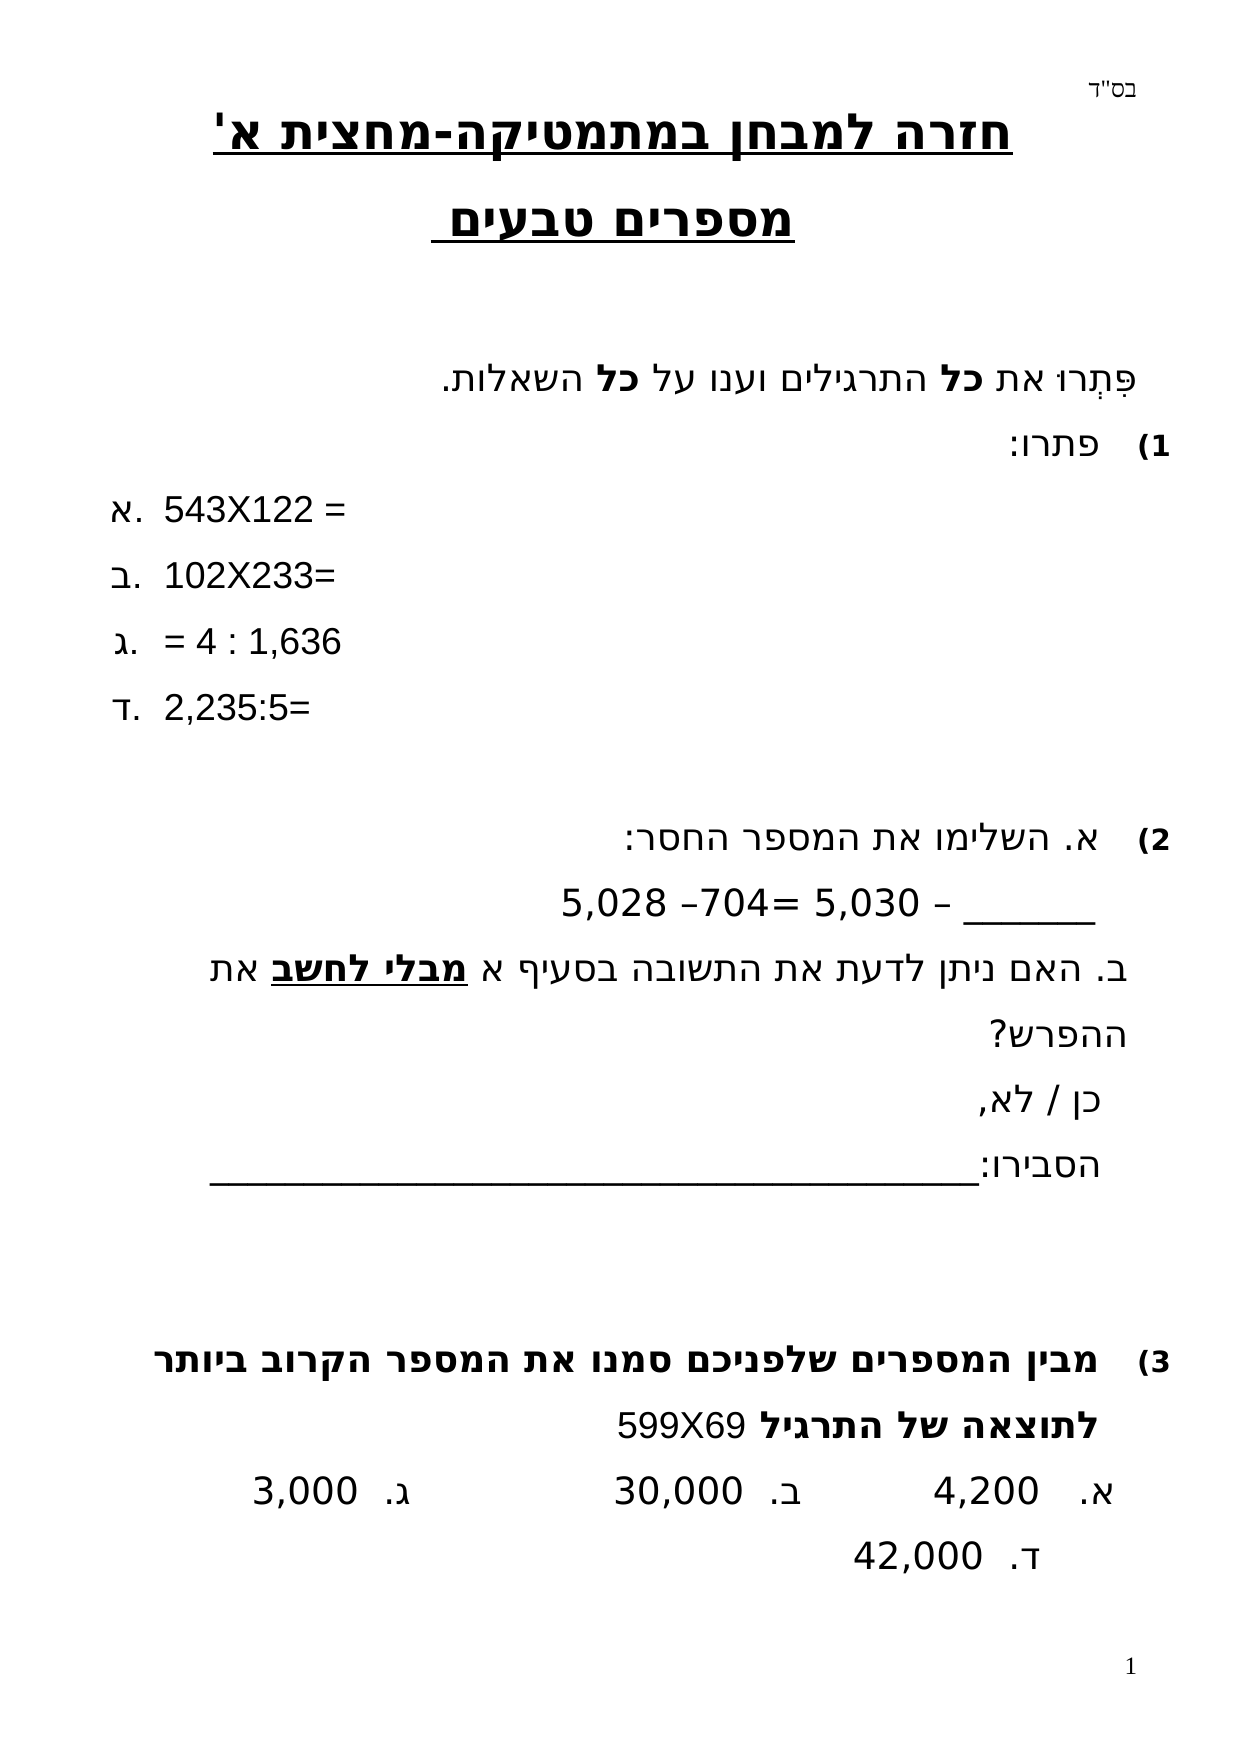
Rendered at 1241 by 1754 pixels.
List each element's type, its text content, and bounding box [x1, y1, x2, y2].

list 2,235:5= [126, 685, 1137, 729]
list א. השלימו את המספר החסר: [89, 816, 1137, 859]
text מספרים טבעים [89, 190, 1137, 248]
list פתרו: [89, 422, 1137, 465]
text פִּתְרוּ את כל התרגילים וענו על כל השאלות. [89, 356, 1137, 400]
list 4,200 ב. 30,000 ג. 3,000 ד. 42,000 [89, 1469, 1078, 1578]
list מבין המספרים שלפניכם סמנו את המספר הקרוב ביותר לתוצאה של התרגיל 599X69 [89, 1338, 1137, 1447]
list 102X233= [126, 553, 1137, 597]
text ב. האם ניתן לדעת את התשובה בסעיף א מבלי לחשב את ההפרש? [89, 947, 1128, 1056]
text חזרה למבחן במתמטיקה-מחצית א' [89, 103, 1137, 161]
text כן / לא, הסבירו:_________________________________________ [89, 1078, 1102, 1187]
list = 4 : 1,636 [126, 619, 1137, 663]
text _______ – 5,030 =704– 5,028 [89, 881, 1095, 925]
list 543X122 = [126, 487, 1137, 531]
